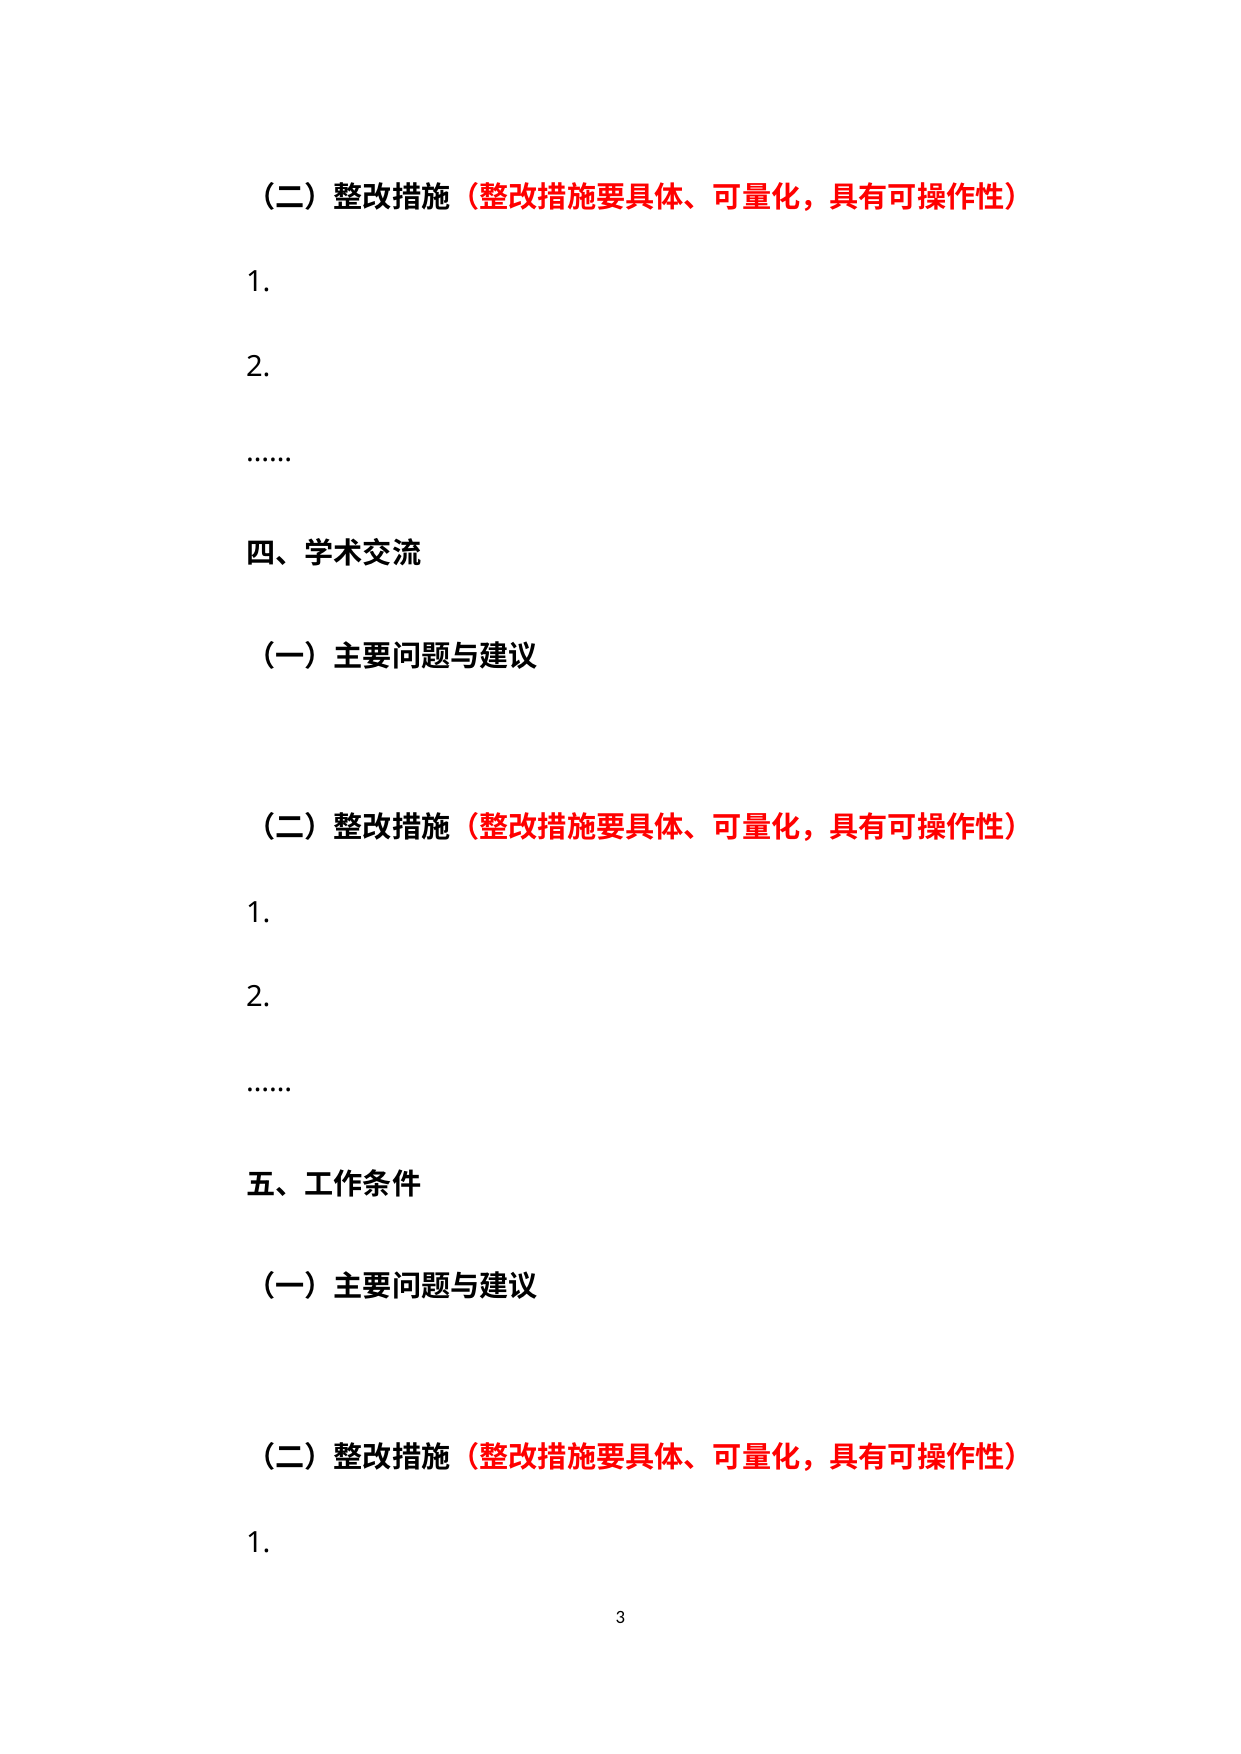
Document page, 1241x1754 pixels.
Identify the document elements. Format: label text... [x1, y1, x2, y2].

text 四、学术交流 [187, 519, 1053, 584]
text 1. [187, 248, 1053, 313]
text 2. [187, 963, 1053, 1028]
text 1. [187, 878, 1053, 943]
text （一）主要问题与建议 [187, 1251, 1053, 1316]
text （一）主要问题与建议 [187, 621, 1053, 686]
text （二）整改措施（整改措施要具体、可量化，具有可操作性） [187, 1422, 1053, 1487]
text （二）整改措施（整改措施要具体、可量化，具有可操作性） [187, 792, 1053, 857]
text …… [187, 1048, 1053, 1113]
text 五、工作条件 [187, 1149, 1053, 1214]
text …… [187, 418, 1053, 483]
text 2. [187, 333, 1053, 398]
text （二）整改措施（整改措施要具体、可量化，具有可操作性） [187, 162, 1053, 227]
text 1. [187, 1508, 1053, 1573]
